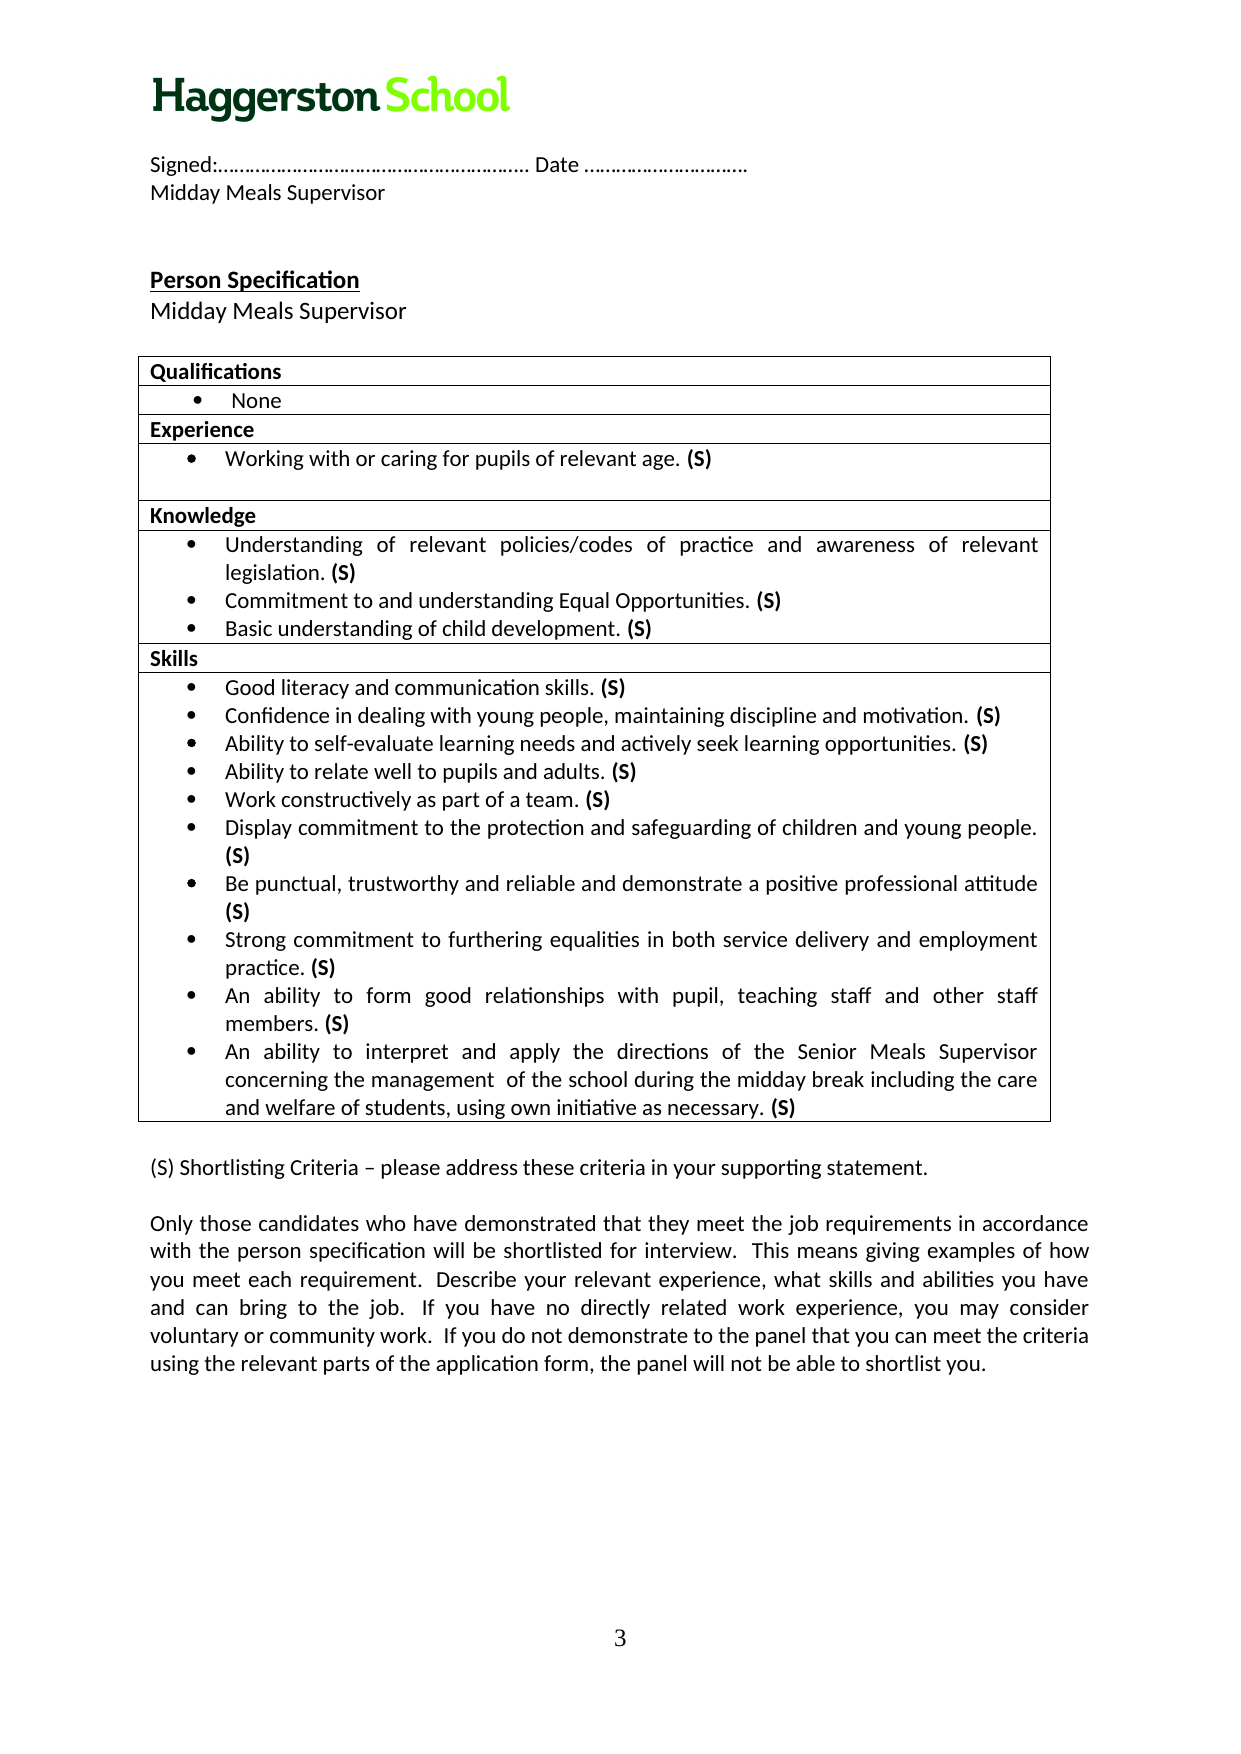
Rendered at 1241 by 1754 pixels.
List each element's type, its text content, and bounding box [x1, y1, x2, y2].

table_cell None [139, 386, 1050, 414]
text Person Specification [150, 264, 1090, 295]
table_cell Skills [139, 644, 1050, 672]
text Signed:………………………………………………….. Date …………………………. [150, 150, 1090, 178]
table_cell Understanding of relevant policies/codes of practice and awareness of relevant legislation. (S) Commitment to and understanding Equal Opportunities. (S) Basic understanding of child development. (S) [139, 531, 1050, 643]
picture [150, 73, 513, 124]
text (S) Shortlisting Criteria – please address these criteria in your supporting statement. [150, 1153, 1090, 1181]
text Midday Meals Supervisor [150, 295, 1090, 326]
text Only those candidates who have demonstrated that they meet the job requirements in accordance with the person specification will be shortlisted for interview. This means giving examples of how you meet each requirement. Describe your relevant experience, what skills and abilities you have and can bring to the job. If you have no directly related work experience, you may consider voluntary or community work. If you do not demonstrate to the panel that you can meet the criteria using the relevant parts of the application form, the panel will not be able to shortlist you. [150, 1209, 1090, 1377]
table_cell Working with or caring for pupils of relevant age. (S) [139, 444, 1050, 500]
table_cell Knowledge [139, 501, 1050, 529]
table_header Qualifications [139, 357, 1050, 385]
table_cell Experience [139, 415, 1050, 443]
table_cell Good literacy and communication skills. (S) Confidence in dealing with young people, maintaining discipline and motivation. (S) Ability to self-evaluate learning needs and actively seek learning opportunities. (S) Ability to relate well to pupils and adults. (S) Work constructively as part of a team. (S) Display commitment to the protection and safeguarding of children and young people. (S) Be punctual, trustworthy and reliable and demonstrate a positive professional attitude (S) Strong commitment to furthering equalities in both service delivery and employment practice. (S) An ability to form good relationships with pupil, teaching staff and other staff members. (S) An ability to interpret and apply the directions of the Senior Meals Supervisor concerning the management of the school during the midday break including the care and welfare of students, using own initiative as necessary. (S) [139, 673, 1050, 1121]
text Midday Meals Supervisor [150, 178, 1090, 206]
